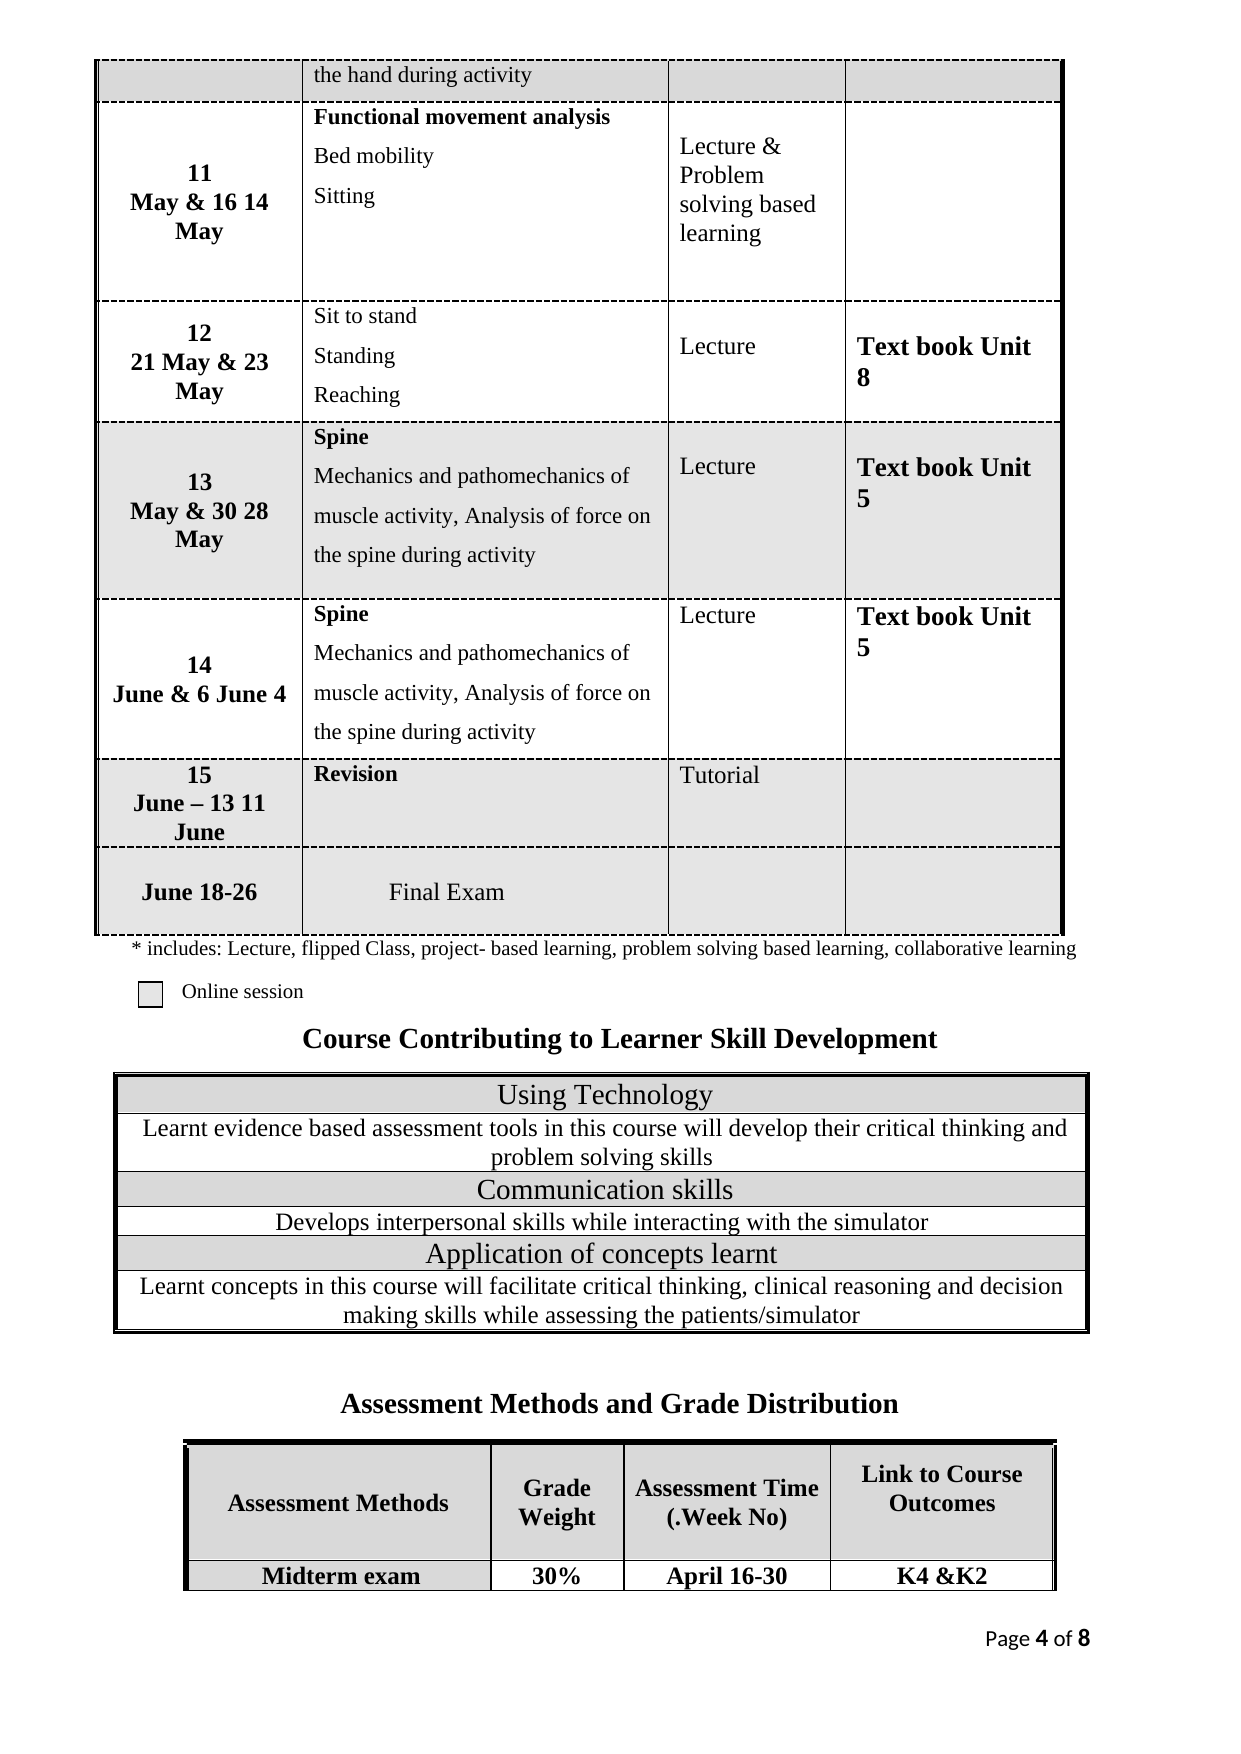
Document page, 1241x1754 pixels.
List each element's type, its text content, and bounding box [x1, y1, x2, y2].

text Course Contributing to Learner Skill Development [150, 1021, 1090, 1055]
table_cell April 16-30 [625, 1561, 830, 1590]
table_cell Midterm exam [189, 1561, 490, 1590]
table_header Using Technology [118, 1077, 1085, 1112]
text Online session [150, 979, 1090, 1003]
table_cell Tutorial [669, 758, 845, 846]
table_cell Learnt concepts in this course will facilitate critical thinking, clinical reasoning and decision making skills while assessing the patients/simulator [118, 1271, 1085, 1328]
table_cell Text book Unit 8 [846, 59, 1061, 101]
table_cell Lecture [669, 300, 845, 421]
table_cell [846, 758, 1060, 846]
text Assessment Methods and Grade Distribution [150, 1386, 1090, 1420]
table_cell Spine Mechanics and pathomechanics of muscle activity, Analysis of force on the spine during activity [303, 421, 668, 598]
table_cell 10 7 May & 9 May [99, 59, 302, 101]
table_cell [846, 846, 1060, 934]
table_cell 13 28 May & 30 May [99, 421, 302, 598]
table_cell Application of concepts learnt [118, 1236, 1085, 1270]
table_cell Develops interpersonal skills while interacting with the simulator [118, 1207, 1085, 1235]
table_cell 30% [492, 1561, 623, 1590]
table_header Assessment Time (Week No.) [625, 1445, 830, 1559]
table_cell 12 21 May & 23 May [99, 300, 302, 421]
table_cell K4 &K2 [831, 1561, 1052, 1590]
table_header Link to Course Outcomes [831, 1443, 1054, 1559]
table_cell Learnt evidence based assessment tools in this course will develop their critical thinking and problem solving skills [118, 1114, 1085, 1171]
table_cell 15 11 June – 13 June [99, 758, 302, 846]
table_cell Lecture [668, 59, 845, 101]
table_cell [846, 101, 1060, 300]
table_cell Final Exam [303, 846, 668, 934]
table_cell Functional movement analysis Bed mobility Sitting [303, 101, 668, 300]
table_cell Revision [303, 758, 668, 846]
table_header Grade Weight [492, 1445, 623, 1559]
table_cell 18-26 June [99, 846, 302, 934]
table_cell Spine Mechanics and pathomechanics of muscle activity, Analysis of force on the spine during activity [303, 598, 668, 758]
table_cell Text book Unit 8 [846, 300, 1060, 421]
table_cell Text book Unit 5 [846, 598, 1060, 758]
table_cell [669, 846, 845, 934]
table_header [139, 983, 162, 1006]
table_cell Lecture & Problem solving based learning [669, 101, 845, 300]
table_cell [303, 59, 668, 101]
table_cell 11 14 May & 16 May [99, 101, 302, 300]
table_cell Lecture [669, 598, 845, 758]
table_cell Sit to stand Standing Reaching [303, 300, 668, 421]
table_cell Lecture [669, 421, 845, 598]
table_cell Text book Unit 5 [846, 421, 1060, 598]
table_cell Communication skills [118, 1172, 1085, 1206]
table_cell 14 4 June & 6 June [99, 598, 302, 758]
table_header Assessment Methods [187, 1445, 490, 1559]
text * includes: Lecture, flipped Class, project- based learning, problem solving based learning, collaborative learning [131, 936, 1090, 960]
